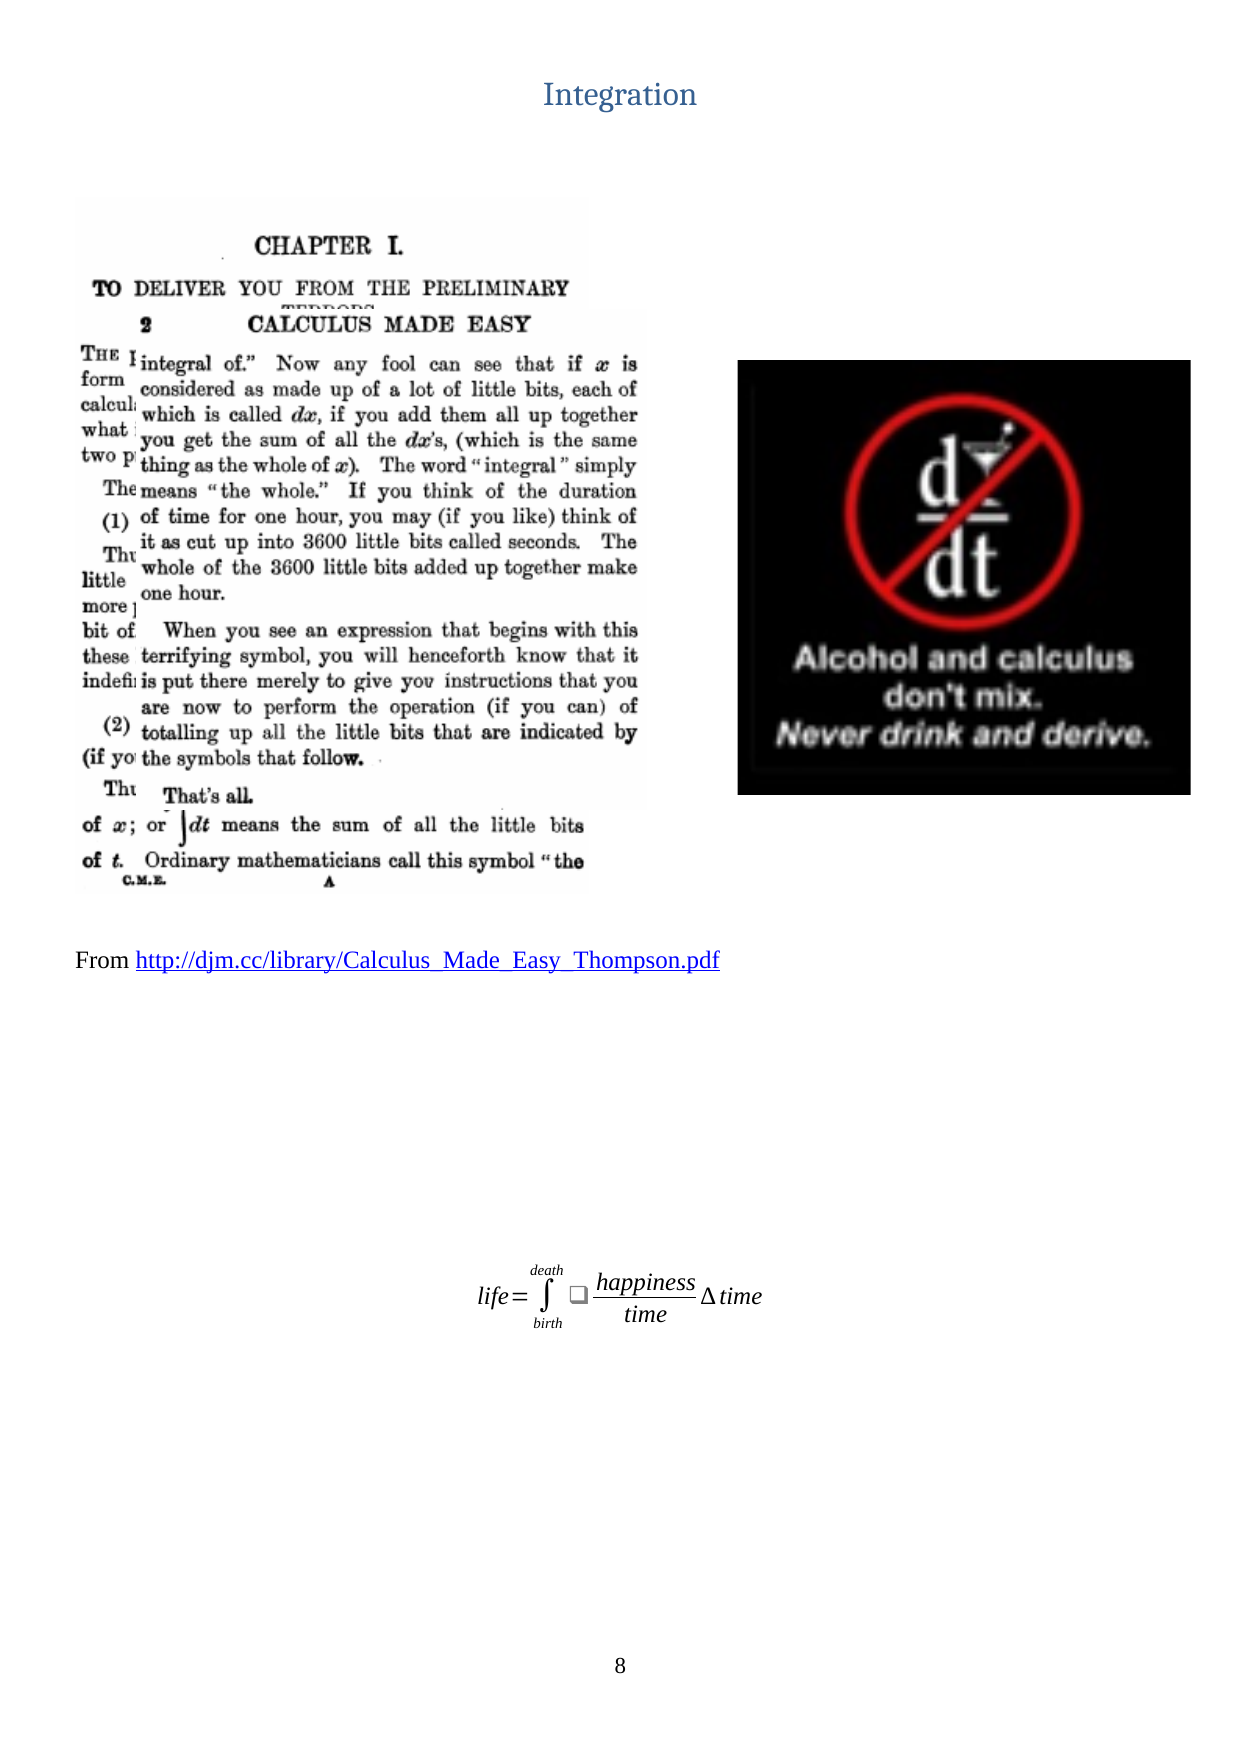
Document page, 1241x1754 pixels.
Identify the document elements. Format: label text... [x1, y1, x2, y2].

picture [75, 197, 647, 894]
picture [737, 360, 1191, 795]
text From http://djm.cc/library/Calculus_Made_Easy_Thompson.pdf [75, 945, 1165, 973]
text Integration [75, 75, 1165, 140]
